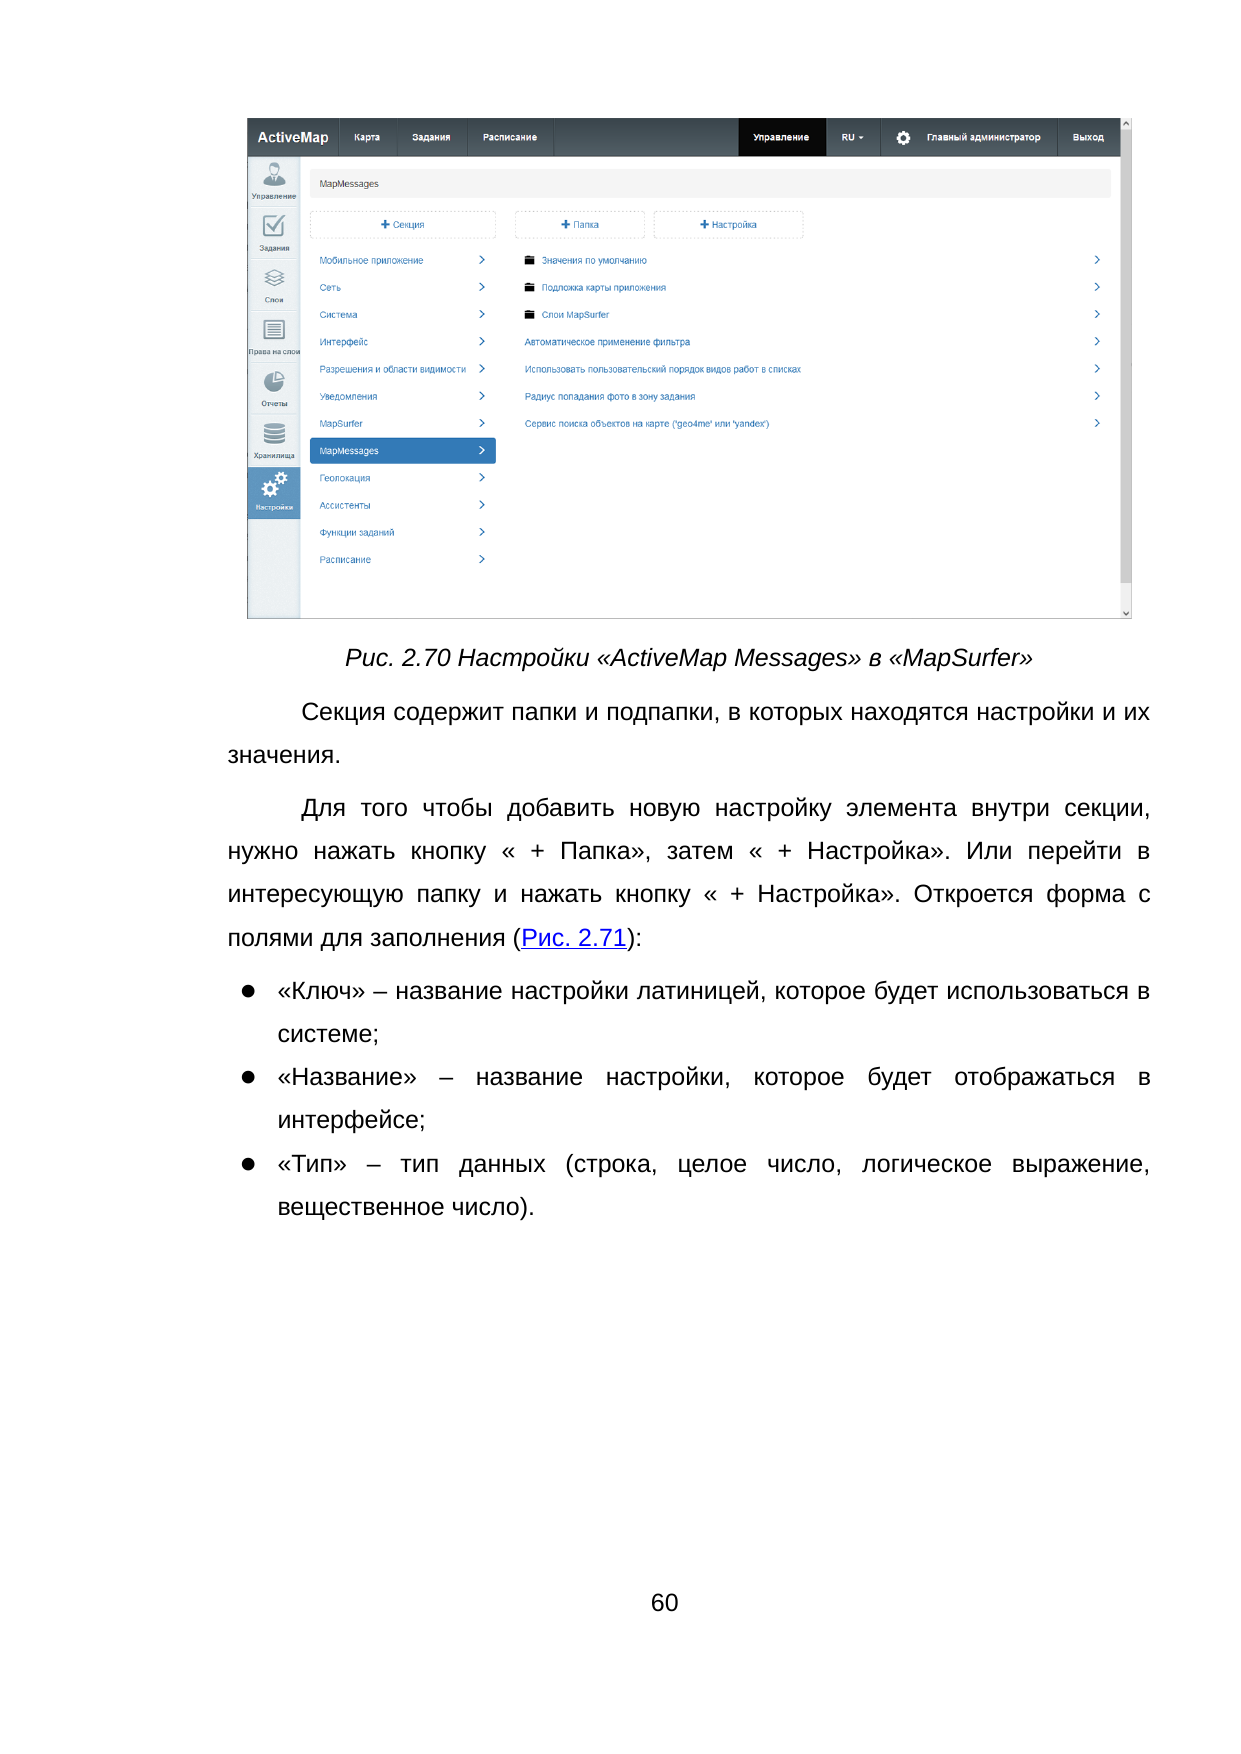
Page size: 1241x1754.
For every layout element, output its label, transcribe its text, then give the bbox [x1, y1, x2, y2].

list «Ключ» – название настройки латиницей, которое будет использоваться в системе; [240, 976, 1152, 1048]
picture [247, 118, 1132, 619]
text Секция содержит папки и подпапки, в которых находятся настройки и их значения. [227, 696, 1152, 768]
text Для того чтобы добавить новую настройку элемента внутри секции, нужно нажать кнопку « + Папка», затем « + Настройка». Или перейти в интересующую папку и нажать кнопку « + Настройка». Откроется форма с полями для заполнения (Рис. 2.71): [227, 793, 1152, 951]
list «Название» – название настройки, которое будет отображаться в интерфейсе; [240, 1062, 1152, 1134]
list «Тип» – тип данных (строка, целое число, логическое выражение, вещественное число). [240, 1148, 1152, 1220]
text Рис. 2.70 Настройки «ActiveMap Messages» в «MapSurfer» [227, 643, 1152, 672]
